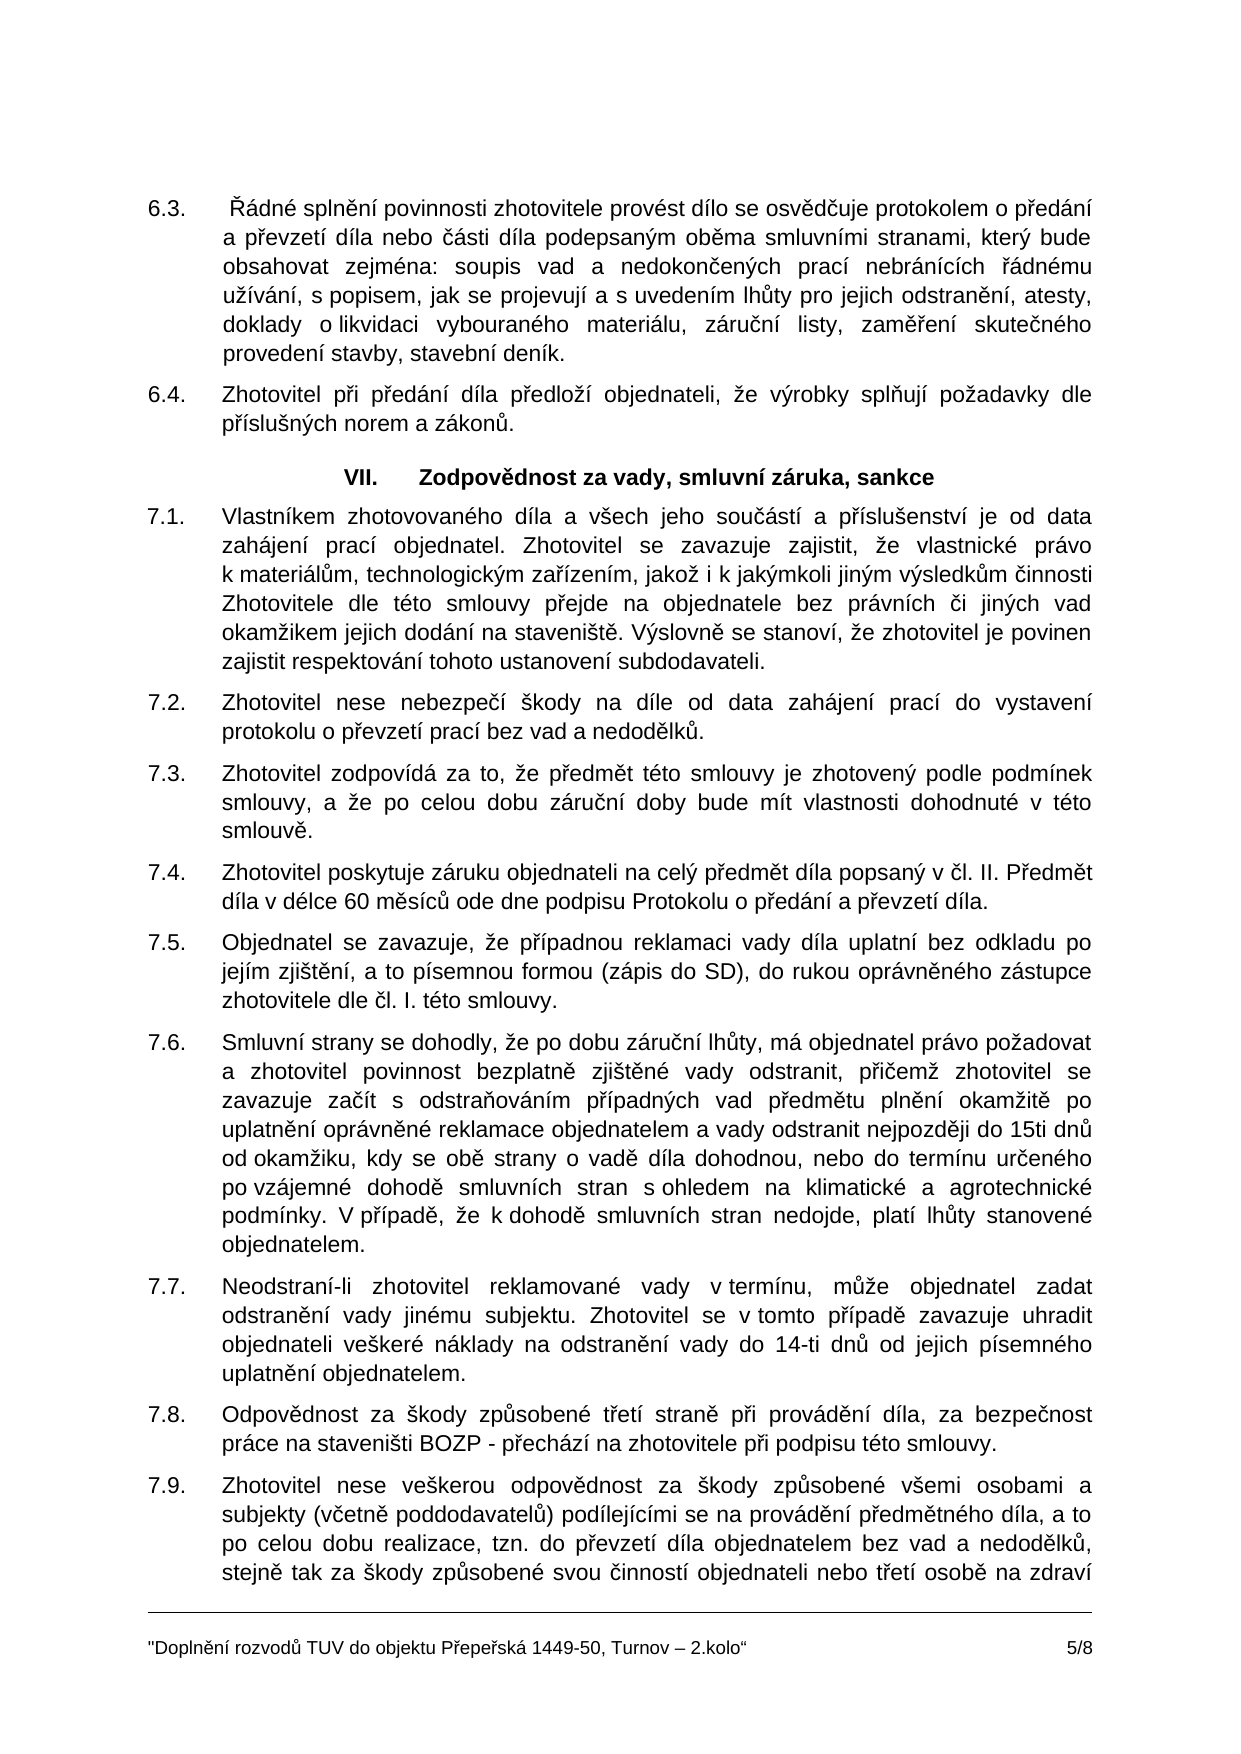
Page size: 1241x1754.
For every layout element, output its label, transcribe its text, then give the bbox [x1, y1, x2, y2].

list Řádné splnění povinnosti zhotovitele provést dílo se osvědčuje protokolem o předání a převzetí díla nebo části díla podepsaným oběma smluvními stranami, který bude obsahovat zejména: soupis vad a nedokončených prací nebránících řádnému užívání, s popisem, jak se projevují a s uvedením lhůty pro jejich odstranění, atesty, doklady o likvidaci vybouraného materiálu, záruční listy, zaměření skutečného provedení stavby, stavební deník. [148, 195, 1092, 366]
list Smluvní strany se dohodly, že po dobu záruční lhůty, má objednatel právo požadovat a zhotovitel povinnost bezplatně zjištěné vady odstranit, přičemž zhotovitel se zavazuje začít s odstraňováním případných vad předmětu plnění okamžitě po uplatnění oprávněné reklamace objednatelem a vady odstranit nejpozději do 15ti dnů od okamžiku, kdy se obě strany o vadě díla dohodnou, nebo do termínu určeného po vzájemné dohodě smluvních stran s ohledem na klimatické a agrotechnické podmínky. V případě, že k dohodě smluvních stran nedojde, platí lhůty stanovené objednatelem. [148, 1029, 1092, 1258]
list Objednatel se zavazuje, že případnou reklamaci vady díla uplatní bez odkladu po jejím zjištění, a to písemnou formou (zápis do SD), do rukou oprávněného zástupce zhotovitele dle čl. I. této smlouvy. [148, 929, 1092, 1014]
list Zhotovitel zodpovídá za to, že předmět této smlouvy je zhotovený podle podmínek smlouvy, a že po celou dobu záruční doby bude mít vlastnosti dohodnuté v této smlouvě. [148, 759, 1092, 844]
list Vlastníkem zhotovovaného díla a všech jeho součástí a příslušenství je od data zahájení prací objednatel. Zhotovitel se zavazuje zajistit, že vlastnické právo k materiálům, technologickým zařízením, jakož i k jakýmkoli jiným výsledkům činnosti Zhotovitele dle této smlouvy přejde na objednatele bez právních či jiných vad okamžikem jejich dodání na staveniště. Výslovně se stanoví, že zhotovitel je povinen zajistit respektování tohoto ustanovení subdodavateli. [147, 503, 1092, 674]
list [148, 1472, 1092, 1585]
subtitle Zodpovědnost za vady, smluvní záruka, sankce [185, 464, 1092, 490]
list Neodstraní-li zhotovitel reklamované vady v termínu, může objednatel zadat odstranění vady jinému subjektu. Zhotovitel se v tomto případě zavazuje uhradit objednateli veškeré náklady na odstranění vady do 14-ti dnů od jejich písemného uplatnění objednatelem. [148, 1273, 1092, 1386]
list Zhotovitel nese nebezpečí škody na díle od data zahájení prací do vystavení protokolu o převzetí prací bez vad a nedodělků. [148, 689, 1092, 744]
list Zhotovitel při předání díla předloží objednateli, že výrobky splňují požadavky dle příslušných norem a zákonů. [148, 381, 1092, 436]
list Zhotovitel poskytuje záruku objednateli na celý předmět díla popsaný v čl. II. Předmět díla v délce 60 měsíců ode dne podpisu Protokolu o předání a převzetí díla. [148, 859, 1092, 914]
list Odpovědnost za škody způsobené třetí straně při provádění díla, za bezpečnost práce na staveništi BOZP - přechází na zhotovitele při podpisu této smlouvy. [148, 1401, 1092, 1457]
